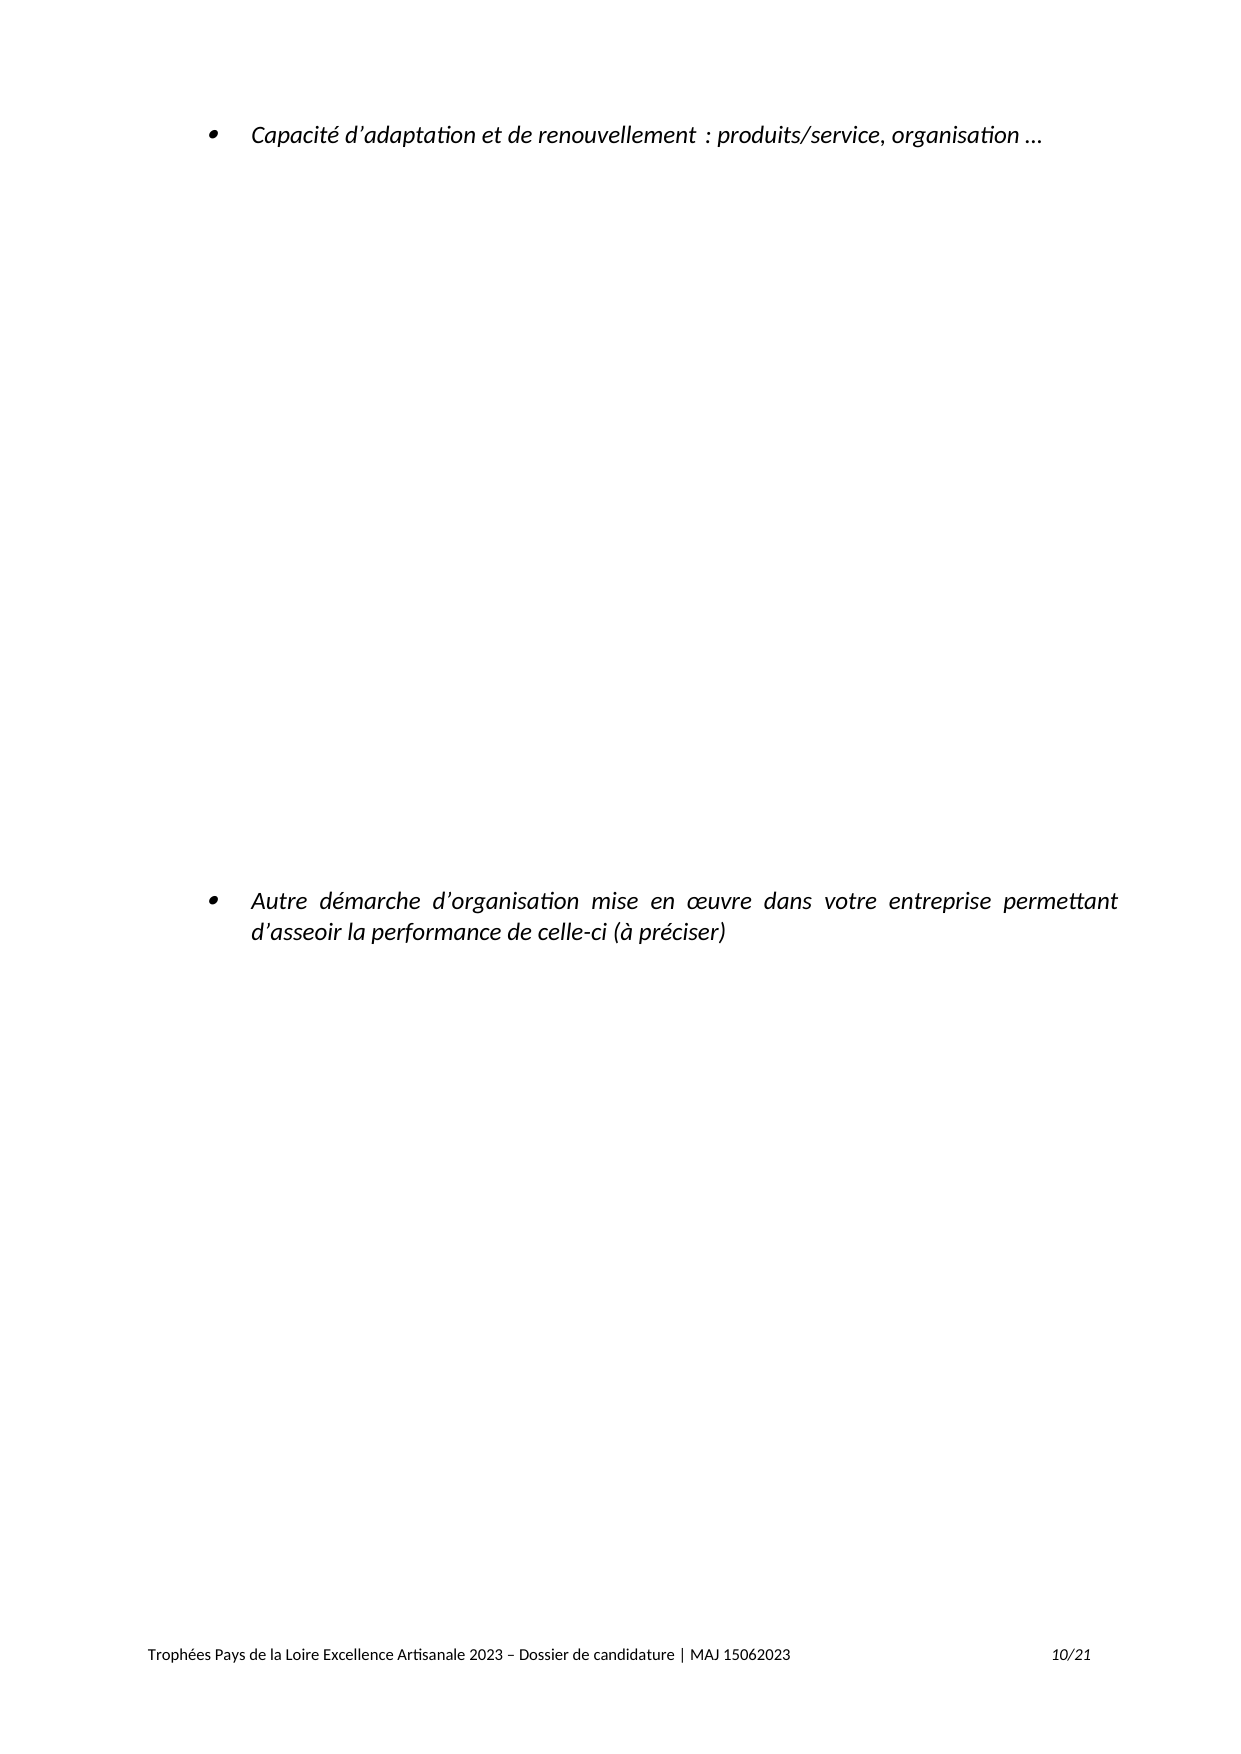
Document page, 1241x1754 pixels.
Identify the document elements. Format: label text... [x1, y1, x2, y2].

list Autre démarche d’organisation mise en œuvre dans votre entreprise permettant d’asseoir la performance de celle-ci (à préciser) [207, 885, 1122, 946]
list Capacité d’adaptation et de renouvellement : produits/service, organisation … [207, 119, 1122, 150]
